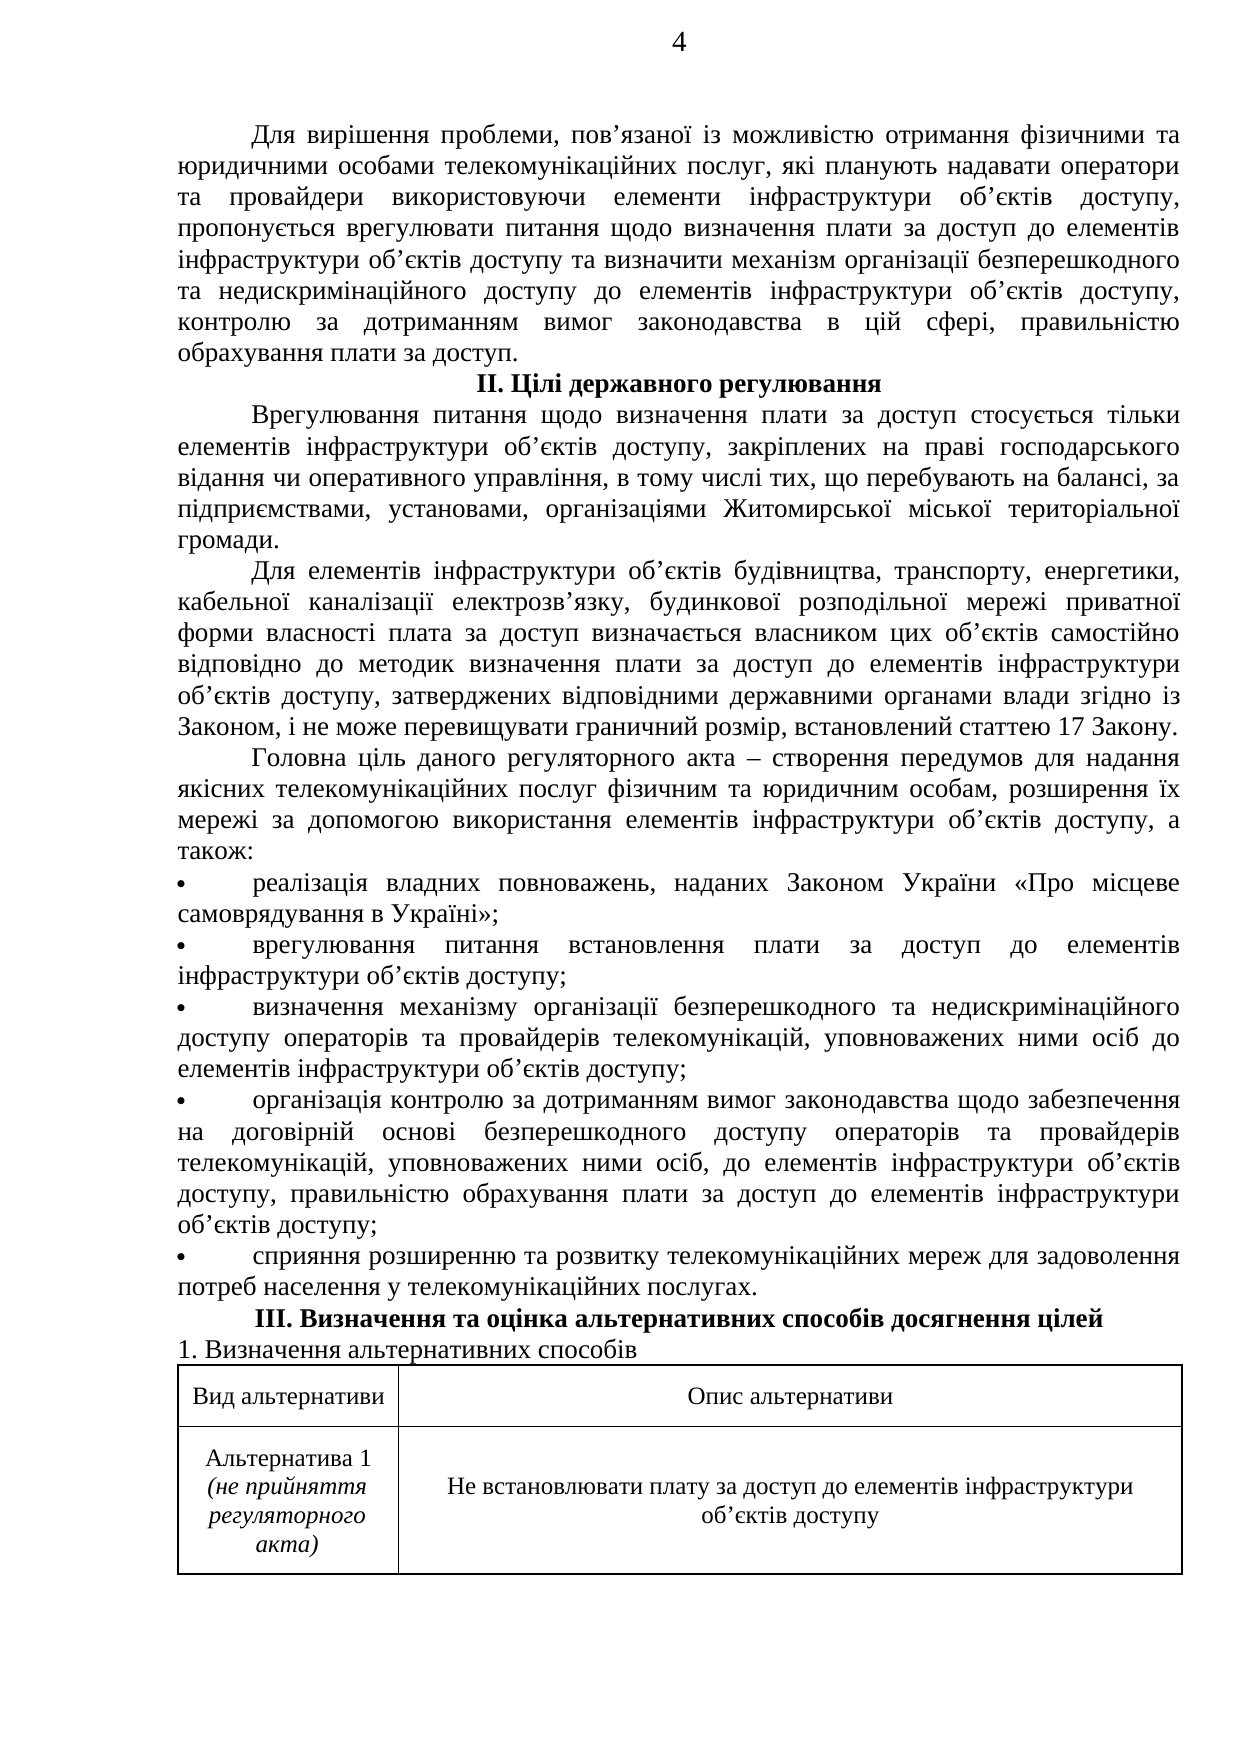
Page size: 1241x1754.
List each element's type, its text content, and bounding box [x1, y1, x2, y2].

table_cell Альтернатива 1 (не прийняття регуляторного акта) [179, 1427, 398, 1573]
table_header Вид альтернативи [179, 1366, 398, 1426]
text ІІ. Цілі державного регулювання [177, 367, 1181, 398]
list сприяння розширенню та розвитку телекомунікаційних мереж для задоволення потреб населення у телекомунікаційних послугах. [177, 1239, 1181, 1302]
text Головна ціль даного регуляторного акта – створення передумов для надання якісних телекомунікаційних послуг фізичним та юридичним особам, розширення їх мережі за допомогою використання елементів інфраструктури об’єктів доступу, а також: [177, 741, 1181, 866]
text ІІІ. Визначення та оцінка альтернативних способів досягнення цілей [177, 1302, 1181, 1333]
text Для елементів інфраструктури об’єктів будівництва, транспорту, енергетики, кабельної каналізації електрозв’язку, будинкової розподільної мережі приватної форми власності плата за доступ визначається власником цих об’єктів самостійно відповідно до методик визначення плати за доступ до елементів інфраструктури об’єктів доступу, затверджених відповідними державними органами влади згідно із Законом, і не може перевищувати граничний розмір, встановлений статтею 17 Закону. [177, 554, 1181, 741]
list визначення механізму організації безперешкодного та недискримінаційного доступу операторів та провайдерів телекомунікацій, уповноважених ними осіб до елементів інфраструктури об’єктів доступу; [177, 990, 1181, 1084]
text Врегулювання питання щодо визначення плати за доступ стосується тільки елементів інфраструктури об’єктів доступу, закріплених на праві господарського відання чи оперативного управління, в тому числі тих, що перебувають на балансі, за підприємствами, установами, організаціями Житомирської міської територіальної громади. [177, 398, 1181, 554]
list врегулювання питання встановлення плати за доступ до елементів інфраструктури об’єктів доступу; [177, 928, 1181, 990]
list організація контролю за дотриманням вимог законодавства щодо забезпечення на договірній основі безперешкодного доступу операторів та провайдерів телекомунікацій, уповноважених ними осіб, до елементів інфраструктури об’єктів доступу, правильністю обрахування плати за доступ до елементів інфраструктури об’єктів доступу; [177, 1084, 1181, 1239]
text Для вирішення проблеми, пов’язаної із можливістю отримання фізичними та юридичними особами телекомунікаційних послуг, які планують надавати оператори та провайдери використовуючи елементи інфраструктури об’єктів доступу, пропонується врегулювати питання щодо визначення плати за доступ до елементів інфраструктури об’єктів доступу та визначити механізм організації безперешкодного та недискримінаційного доступу до елементів інфраструктури об’єктів доступу, контролю за дотриманням вимог законодавства в цій сфері, правильністю обрахування плати за доступ. [177, 118, 1181, 367]
table_header Опис альтернативи [399, 1366, 1181, 1426]
list реалізація владних повноважень, наданих Законом України «Про місцеве самоврядування в Україні»; [177, 866, 1181, 928]
text 1. Визначення альтернативних способів [177, 1333, 1181, 1364]
table_cell Не встановлювати плату за доступ до елементів інфраструктури об’єктів доступу [399, 1427, 1181, 1573]
